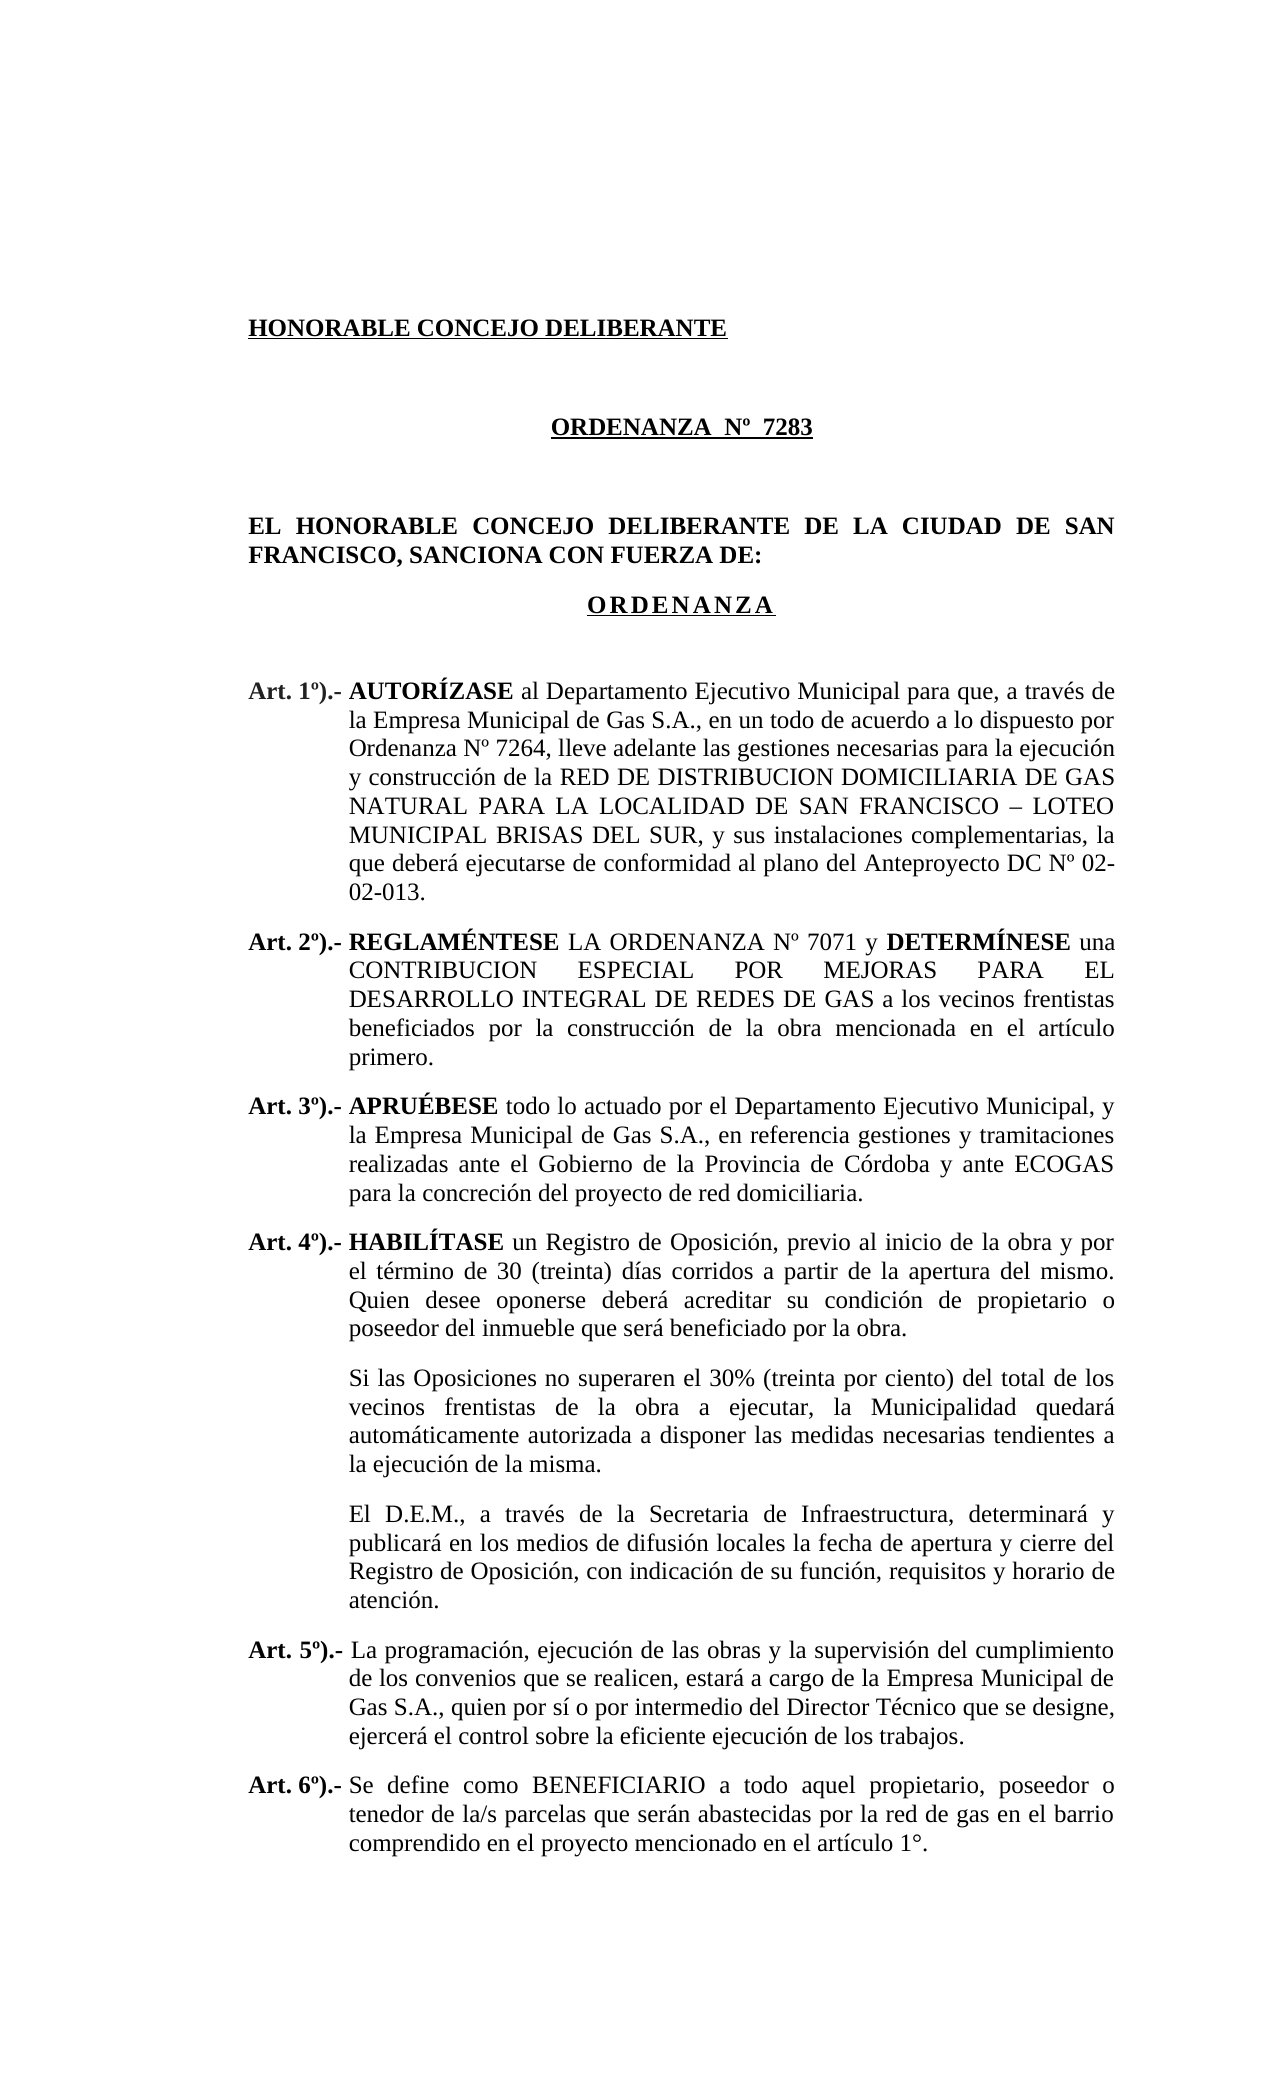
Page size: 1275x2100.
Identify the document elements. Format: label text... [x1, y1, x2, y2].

text El D.E.M., a través de la Secretaria de Infraestructura, determinará y publicará en los medios de difusión locales la fecha de apertura y cierre del Registro de Oposición, con indicación de su función, requisitos y horario de atención. [348, 1499, 1116, 1614]
text Art. 6º).- Se define como BENEFICIARIO a todo aquel propietario, poseedor o tenedor de la/s parcelas que serán abastecidas por la red de gas en el barrio comprendido en el proyecto mencionado en el artículo 1°. [248, 1771, 1116, 1857]
text Art. 1º).- AUTORÍZASE al Departamento Ejecutivo Municipal para que, a través de la Empresa Municipal de Gas S.A., en un todo de acuerdo a lo dispuesto por Ordenanza Nº 7264, lleve adelante las gestiones necesarias para la ejecución y construcción de la RED DE DISTRIBUCION DOMICILIARIA DE GAS NATURAL PARA LA LOCALIDAD DE SAN FRANCISCO – LOTEO MUNICIPAL BRISAS DEL SUR, y sus instalaciones complementarias, la que deberá ejecutarse de conformidad al plano del Anteproyecto DC Nº 02-02-013. [248, 676, 1116, 906]
text EL HONORABLE CONCEJO DELIBERANTE DE LA CIUDAD DE SAN FRANCISCO, SANCIONA CON FUERZA DE: [248, 511, 1116, 569]
text Art. 2º).- REGLAMÉNTESE LA ORDENANZA Nº 7071 y DETERMÍNESE una CONTRIBUCION ESPECIAL POR MEJORAS PARA EL DESARROLLO INTEGRAL DE REDES DE GAS a los vecinos frentistas beneficiados por la construcción de la obra mencionada en el artículo primero. [248, 927, 1116, 1071]
text Art. 3º).- APRUÉBESE todo lo actuado por el Departamento Ejecutivo Municipal, y la Empresa Municipal de Gas S.A., en referencia gestiones y tramitaciones realizadas ante el Gobierno de la Provincia de Córdoba y ante ECOGAS para la concreción del proyecto de red domiciliaria. [248, 1091, 1116, 1206]
text Art. 5º).- La programación, ejecución de las obras y la supervisión del cumplimiento de los convenios que se realicen, estará a cargo de la Empresa Municipal de Gas S.A., quien por sí o por intermedio del Director Técnico que se designe, ejercerá el control sobre la eficiente ejecución de los trabajos. [248, 1635, 1116, 1750]
text HONORABLE CONCEJO DELIBERANTE [248, 313, 1116, 342]
text ORDENANZA Nº 7283 [248, 412, 1116, 441]
text ORDENANZA [543, 590, 1116, 618]
text Si las Oposiciones no superaren el 30% (treinta por ciento) del total de los vecinos frentistas de la obra a ejecutar, la Municipalidad quedará automáticamente autorizada a disponer las medidas necesarias tendientes a la ejecución de la misma. [348, 1363, 1116, 1478]
text Art. 4º).- HABILÍTASE un Registro de Oposición, previo al inicio de la obra y por el término de 30 (treinta) días corridos a partir de la apertura del mismo. Quien desee oponerse deberá acreditar su condición de propietario o poseedor del inmueble que será beneficiado por la obra. [248, 1227, 1116, 1342]
